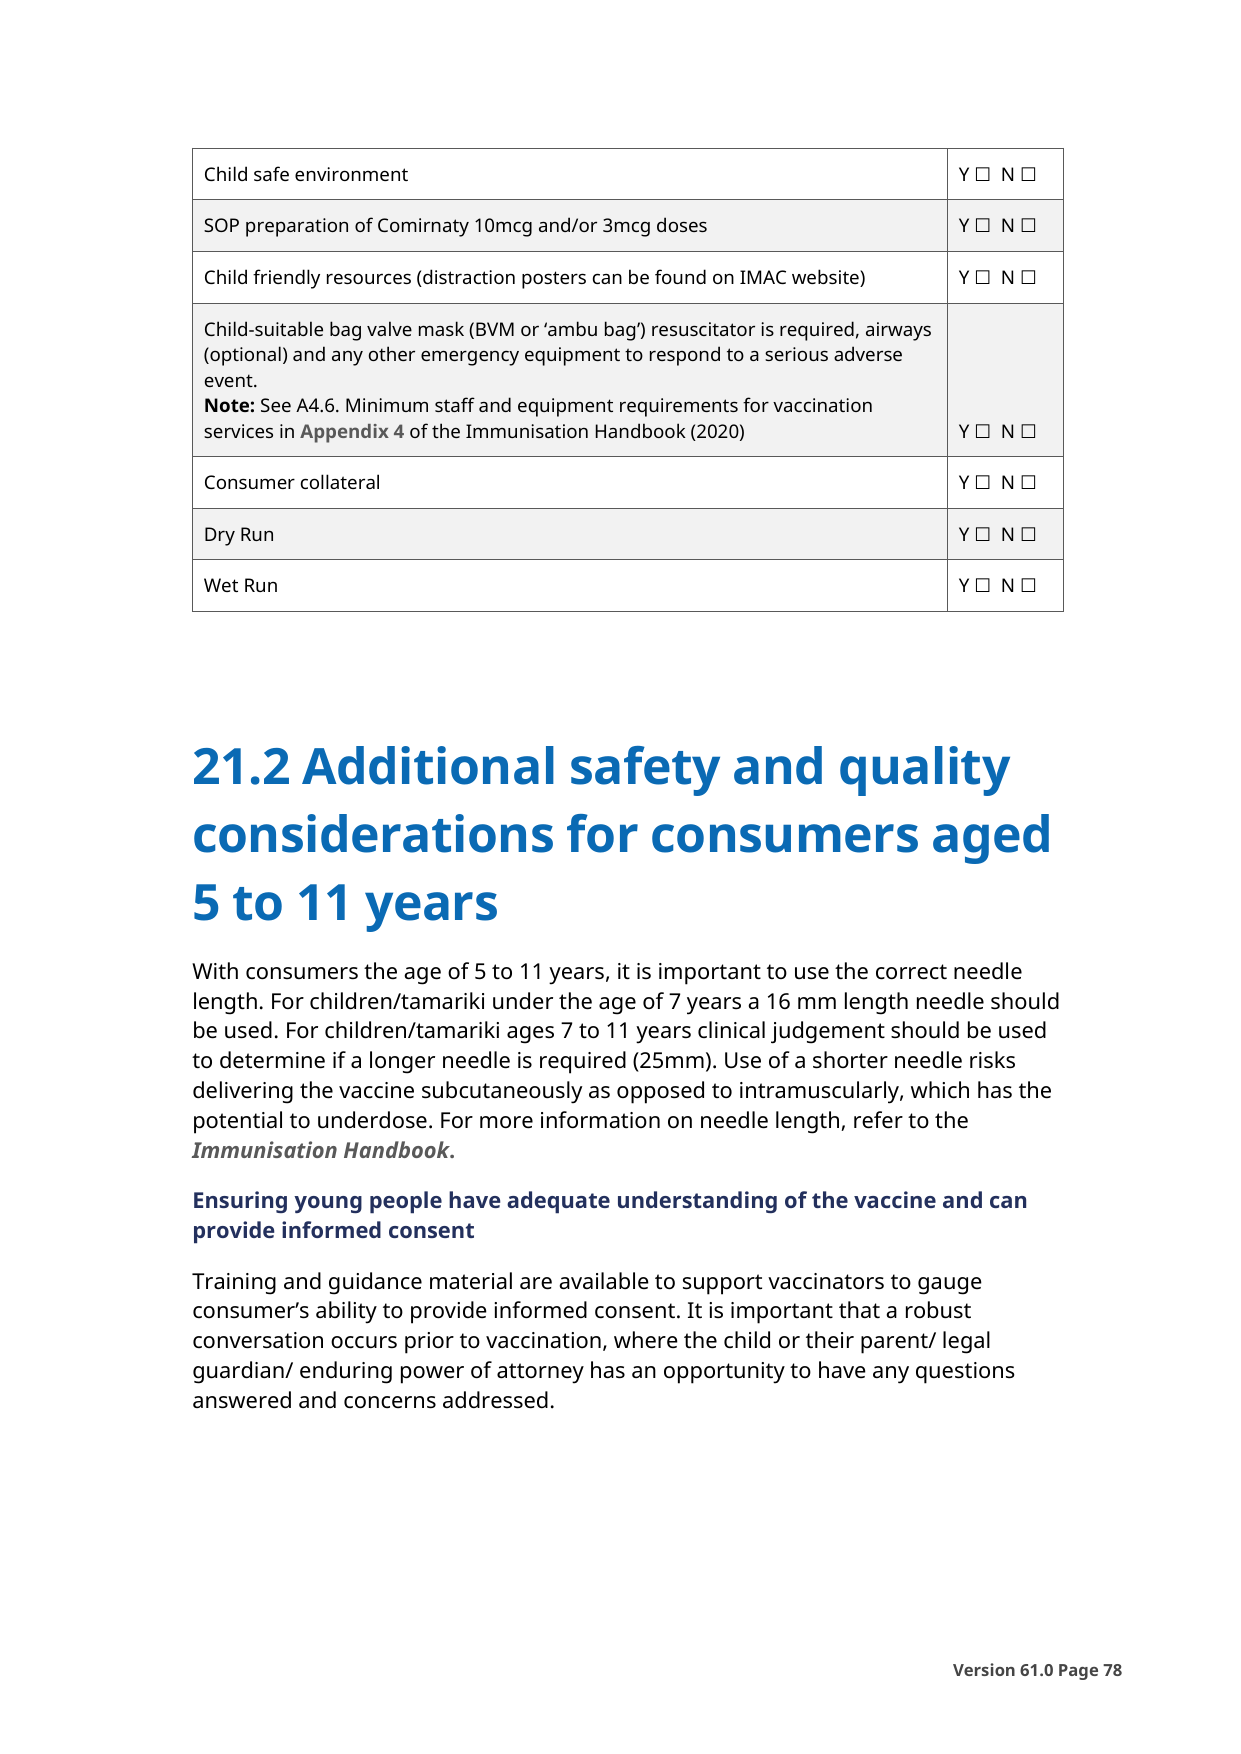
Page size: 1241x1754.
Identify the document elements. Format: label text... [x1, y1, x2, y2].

table_cell Y ☐ N ☐ [948, 560, 1063, 611]
table_cell SOP preparation of Comirnaty 10mcg and/or 3mcg doses [193, 200, 947, 251]
table_cell Child friendly resources (distraction posters can be found on IMAC website) [193, 252, 947, 302]
table_cell Wet Run [193, 560, 947, 611]
table_cell Y ☐ N ☐ [948, 509, 1063, 559]
table_cell Y ☐ N ☐ [948, 304, 1063, 456]
text With consumers the age of 5 to 11 years, it is important to use the correct needle length. For children/tamariki under the age of 7 years a 16 mm length needle should be used. For children/tamariki ages 7 to 11 years clinical judgement should be used to determine if a longer needle is required (25mm). Use of a shorter needle risks delivering the vaccine subcutaneously as opposed to intramuscularly, which has the potential to underdose. For more information on needle length, refer to the Immunisation Handbook. [192, 956, 1063, 1164]
table_cell Y ☐ N ☐ [948, 149, 1063, 199]
table_cell Child-suitable bag valve mask (BVM or ‘ambu bag’) resuscitator is required, airways (optional) and any other emergency equipment to respond to a serious adverse event. Note: See A4.6. Minimum staff and equipment requirements for vaccination services in Appendix 4 of the Immunisation Handbook (2020) [193, 304, 947, 456]
table_cell Y ☐ N ☐ [948, 200, 1063, 251]
subtitle Ensuring young people have adequate understanding of the vaccine and can provide informed consent [192, 1185, 1063, 1245]
text Training and guidance material are available to support vaccinators to gauge consumer’s ability to provide informed consent. It is important that a robust conversation occurs prior to vaccination, where the child or their parent/ legal guardian/ enduring power of attorney has an opportunity to have any questions answered and concerns addressed. [192, 1266, 1063, 1414]
table_cell Dry Run [193, 509, 947, 559]
text 21.2 Additional safety and quality considerations for consumers aged 5 to 11 years [192, 731, 1063, 935]
table_cell Child safe environment [193, 149, 947, 199]
table_cell Consumer collateral [193, 457, 947, 508]
table_cell Y ☐ N ☐ [948, 457, 1063, 508]
table_cell Y ☐ N ☐ [948, 252, 1063, 302]
